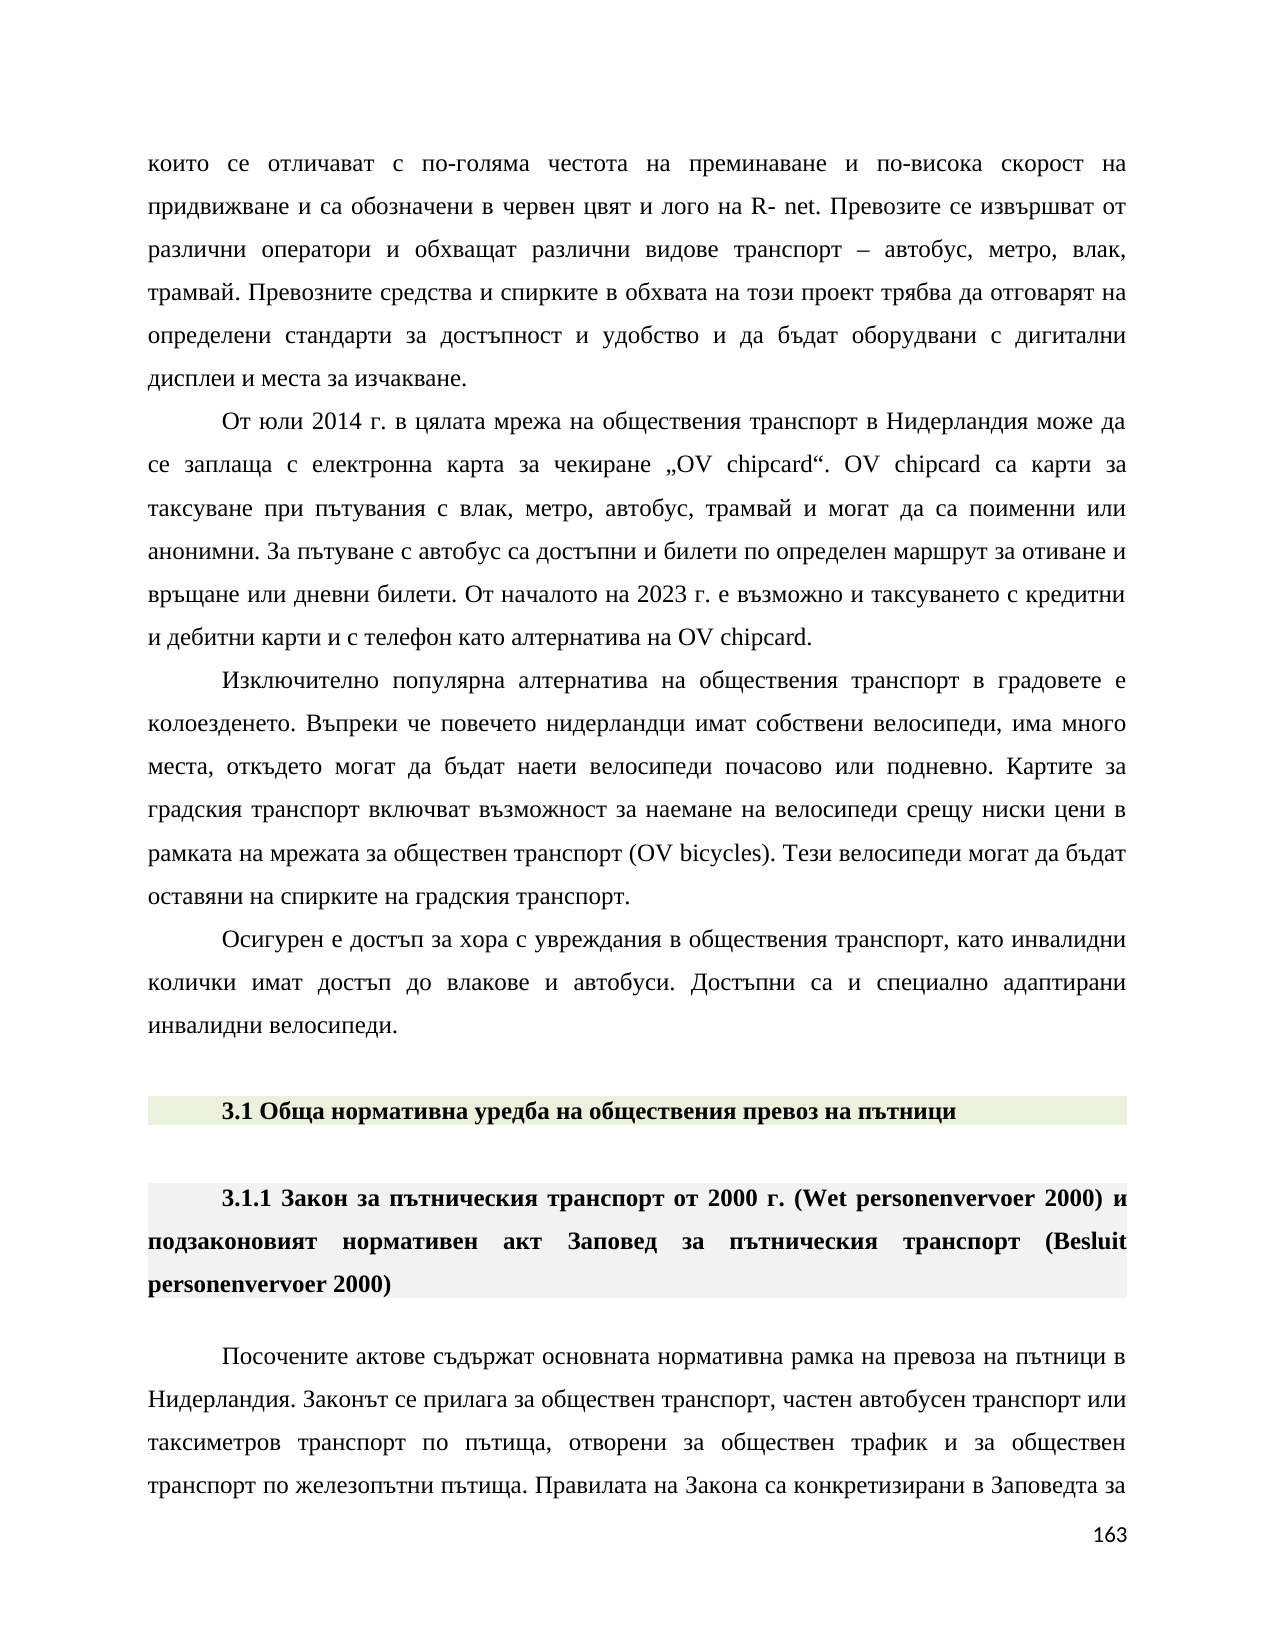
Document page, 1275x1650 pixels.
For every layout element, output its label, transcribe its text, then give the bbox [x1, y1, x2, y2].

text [148, 1341, 1127, 1499]
text Осигурен е достъп за хора с увреждания в обществения транспорт, като инвалидни колички имат достъп до влакове и автобуси. Достъпни са и специално адаптирани инвалидни велосипеди. [148, 924, 1127, 1039]
text От юли 2014 г. в цялата мрежа на обществения транспорт в Нидерландия може да се заплаща с електронна карта за чекиране „OV chipcard“. OV chipcard са карти за таксуване при пътувания с влак, метро, автобус, трамвай и могат да са поименни или анонимни. За пътуване с автобус са достъпни и билети по определен маршрут за отиване и връщане или дневни билети. От началото на 2023 г. е възможно и таксуването с кредитни и дебитни карти и с телефон като алтернатива на OV chipcard. [148, 406, 1127, 651]
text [148, 148, 1127, 392]
subtitle 3.1.1 Закон за пътническия транспорт от 2000 г. (Wet personenvervoer 2000) и подзаконовият нормативен акт Заповед за пътническия транспорт (Besluit personenvervoer 2000) [148, 1183, 1127, 1298]
text Изключително популярна алтернатива на обществения транспорт в градовете е колоезденето. Въпреки че повечето нидерландци имат собствени велосипеди, има много места, откъдето могат да бъдат наети велосипеди почасово или подневно. Картите за градския транспорт включват възможност за наемане на велосипеди срещу ниски цени в рамката на мрежата за обществен транспорт (ОV bicycles). Тези велосипеди могат да бъдат оставяни на спирките на градския транспорт. [148, 665, 1127, 909]
subtitle 3.1 Обща нормативна уредба на обществения превоз на пътници [148, 1096, 1127, 1125]
